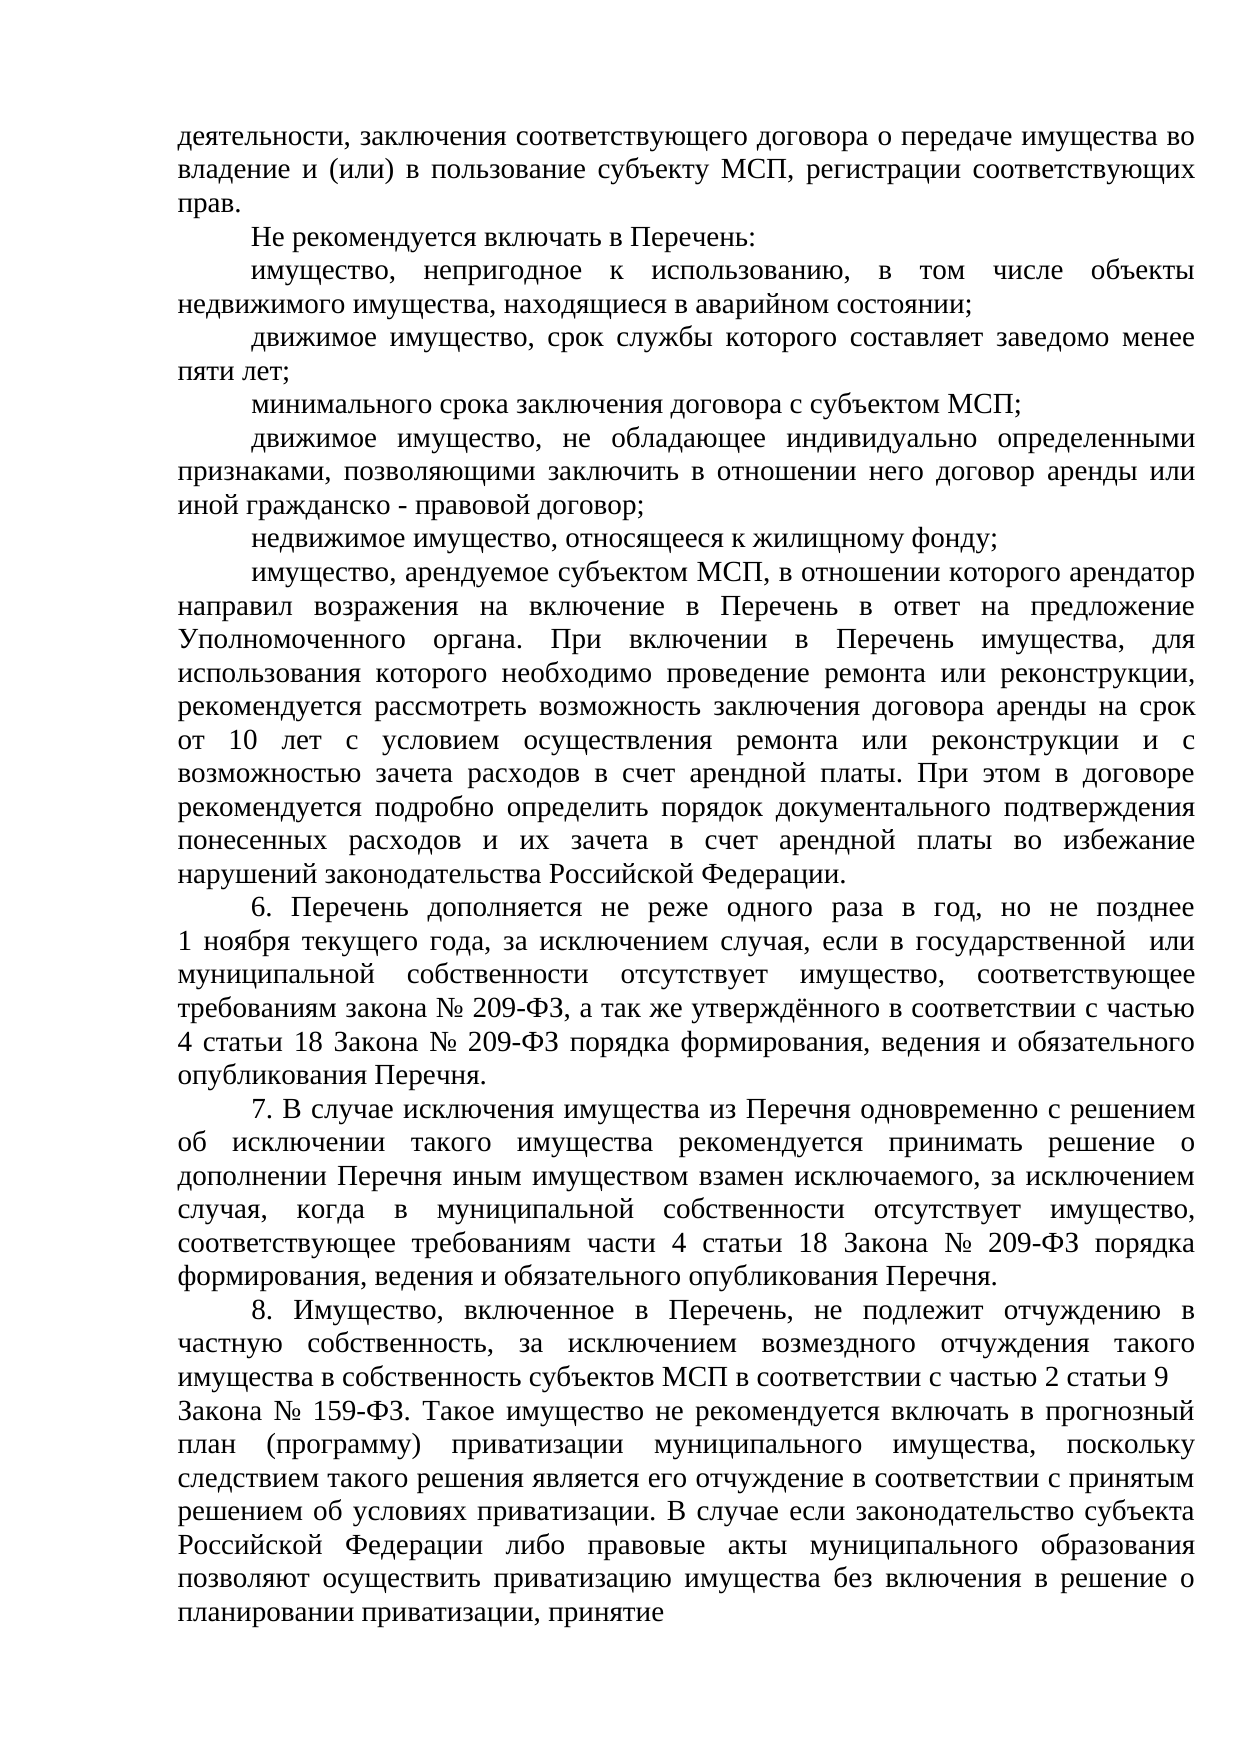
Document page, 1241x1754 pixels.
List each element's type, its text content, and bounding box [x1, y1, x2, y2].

text имущество, арендуемое субъектом МСП, в отношении которого арендатор направил возражения на включение в Перечень в ответ на предложение Уполномоченного органа. При включении в Перечень имущества, для использования которого необходимо проведение ремонта или реконструкции, рекомендуется рассмотреть возможность заключения договора аренды на срок от 10 лет с условием осуществления ремонта или реконструкции и с возможностью зачета расходов в счет арендной платы. При этом в договоре рекомендуется подробно определить порядок документального подтверждения понесенных расходов и их зачета в счет арендной платы во избежание нарушений законодательства Российской Федерации. [177, 554, 1196, 889]
text 7. В случае исключения имущества из Перечня одновременно с решением об исключении такого имущества рекомендуется принимать решение о дополнении Перечня иным имуществом взамен исключаемого, за исключением случая, когда в муниципальной собственности отсутствует имущество, соответствующее требованиям части 4 статьи 18 Закона № 209-ФЗ порядка формирования, ведения и обязательного опубликования Перечня. [177, 1091, 1196, 1292]
text недвижимое имущество, относящееся к жилищному фонду; [177, 521, 1196, 554]
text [177, 118, 1196, 219]
text 8. Имущество, включенное в Перечень, не подлежит отчуждению в частную собственность, за исключением возмездного отчуждения такого имущества в собственность субъектов МСП в соответствии с частью 2 статьи 9 [177, 1292, 1196, 1393]
text движимое имущество, срок службы которого составляет заведомо менее пяти лет; [177, 319, 1196, 386]
text имущество, непригодное к использованию, в том числе объекты недвижимого имущества, находящиеся в аварийном состоянии; [177, 252, 1196, 319]
text Не рекомендуется включать в Перечень: [177, 219, 1196, 252]
text минимального срока заключения договора с субъектом МСП; [177, 386, 1196, 420]
text Закона № 159-ФЗ. Такое имущество не рекомендуется включать в прогнозный план (программу) приватизации муниципального имущества, поскольку следствием такого решения является его отчуждение в соответствии с принятым решением об условиях приватизации. В случае если законодательство субъекта Российской Федерации либо правовые акты муниципального образования позволяют осуществить приватизацию имущества без включения в решение о планировании приватизации, принятие [177, 1393, 1196, 1627]
text 6. Перечень дополняется не реже одного раза в год, но не позднее 1 ноября текущего года, за исключением случая, если в государственной или муниципальной собственности отсутствует имущество, соответствующее требованиям закона № 209-ФЗ, а так же утверждённого в соответствии с частью 4 статьи 18 Закона № 209-ФЗ порядка формирования, ведения и обязательного опубликования Перечня. [177, 889, 1196, 1091]
text движимое имущество, не обладающее индивидуально определенными признаками, позволяющими заключить в отношении него договор аренды или иной гражданско - правовой договор; [177, 420, 1196, 521]
